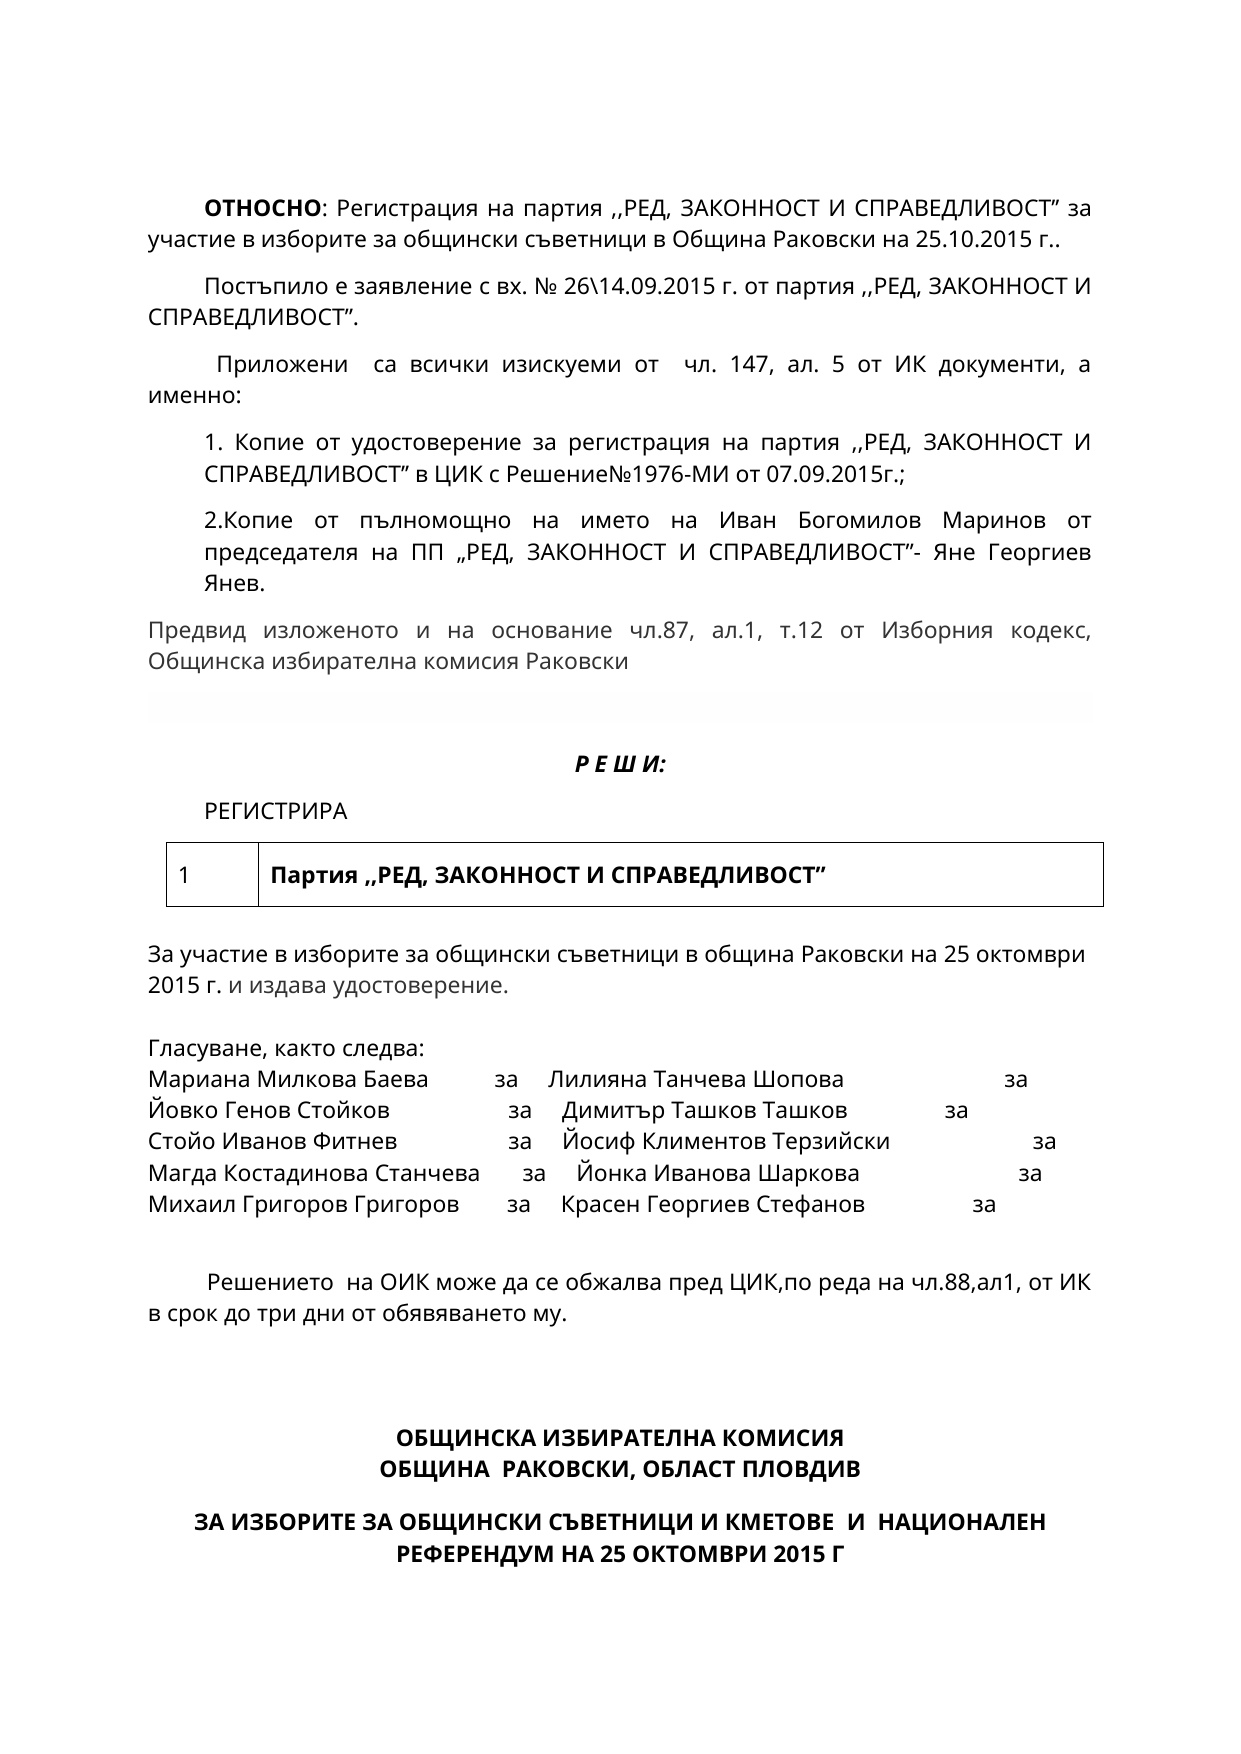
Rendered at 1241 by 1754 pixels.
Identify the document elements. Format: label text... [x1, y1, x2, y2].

text 2.Копие от пълномощно на името на Иван Богомилов Маринов от председателя на ПП „РЕД, ЗАКОННОСТ И СПРАВЕДЛИВОСТ”- Яне Георгиев Янев. [204, 504, 1093, 598]
text Гласуване, както следва: [148, 1032, 1093, 1063]
text Приложени са всички изискуеми от чл. 147, ал. 5 от ИК документи, а именно: [148, 348, 1093, 411]
table_header 1 [167, 843, 258, 906]
text Стойо Иванов Фитнев за Йосиф Климентов Терзийски за [148, 1125, 1093, 1157]
text За участие в изборите за общински съветници в община Раковски на 25 октомври 2015 г. и издава удостоверение. [148, 938, 1093, 1000]
text РЕГИСТРИРА [148, 795, 1093, 826]
text Р Е Ш И: [148, 748, 1093, 779]
text ЗА ИЗБОРИТЕ ЗА ОБЩИНСКИ СЪВЕТНИЦИ И КМЕТОВE И НАЦИОНАЛЕН РЕФЕРЕНДУМ НА 25 ОКТОМВРИ 2015 Г [148, 1506, 1093, 1569]
table_header Партия ,,РЕД, ЗАКОННОСТ И СПРАВЕДЛИВОСТ” [259, 843, 1103, 906]
text ОБЩИНА РАКОВСКИ, ОБЛАСТ ПЛОВДИВ [148, 1453, 1093, 1485]
text Магда Костадинова Станчева за Йонка Иванова Шаркова за [148, 1157, 1093, 1188]
text ОТНОСНО: Регистрация на партия ,,РЕД, ЗАКОННОСТ И СПРАВЕДЛИВОСТ’’ за участие в изборите за общински съветници в Община Раковски на 25.10.2015 г.. [148, 192, 1093, 254]
text Решението на ОИК може да се обжалва пред ЦИК,по реда на чл.88,ал1, от ИК в срок до три дни от обявяването му. [148, 1266, 1093, 1328]
text Михаил Григоров Григоров за Красен Георгиев Стефанов за [148, 1188, 1093, 1219]
text Йовко Генов Стойков за Димитър Ташков Ташков за [148, 1094, 1093, 1125]
text 1. Копие от удостоверение за регистрация на партия ,,РЕД, ЗАКОННОСТ И СПРАВЕДЛИВОСТ’’ в ЦИК с Решение№1976-МИ от 07.09.2015г.; [204, 426, 1093, 489]
text ОБЩИНСКА ИЗБИРАТЕЛНА КОМИСИЯ [148, 1422, 1093, 1453]
text Мариана Милкова Баева за Лилияна Танчева Шопова за [148, 1063, 1093, 1094]
text Постъпило е заявление с вх. № 26\14.09.2015 г. от партия ,,РЕД, ЗАКОННОСТ И СПРАВЕДЛИВОСТ”. [148, 270, 1093, 333]
text Предвид изложеното и на основание чл.87, ал.1, т.12 от Изборния кодекс, Общинска избирателна комисия Раковски [148, 614, 1093, 676]
